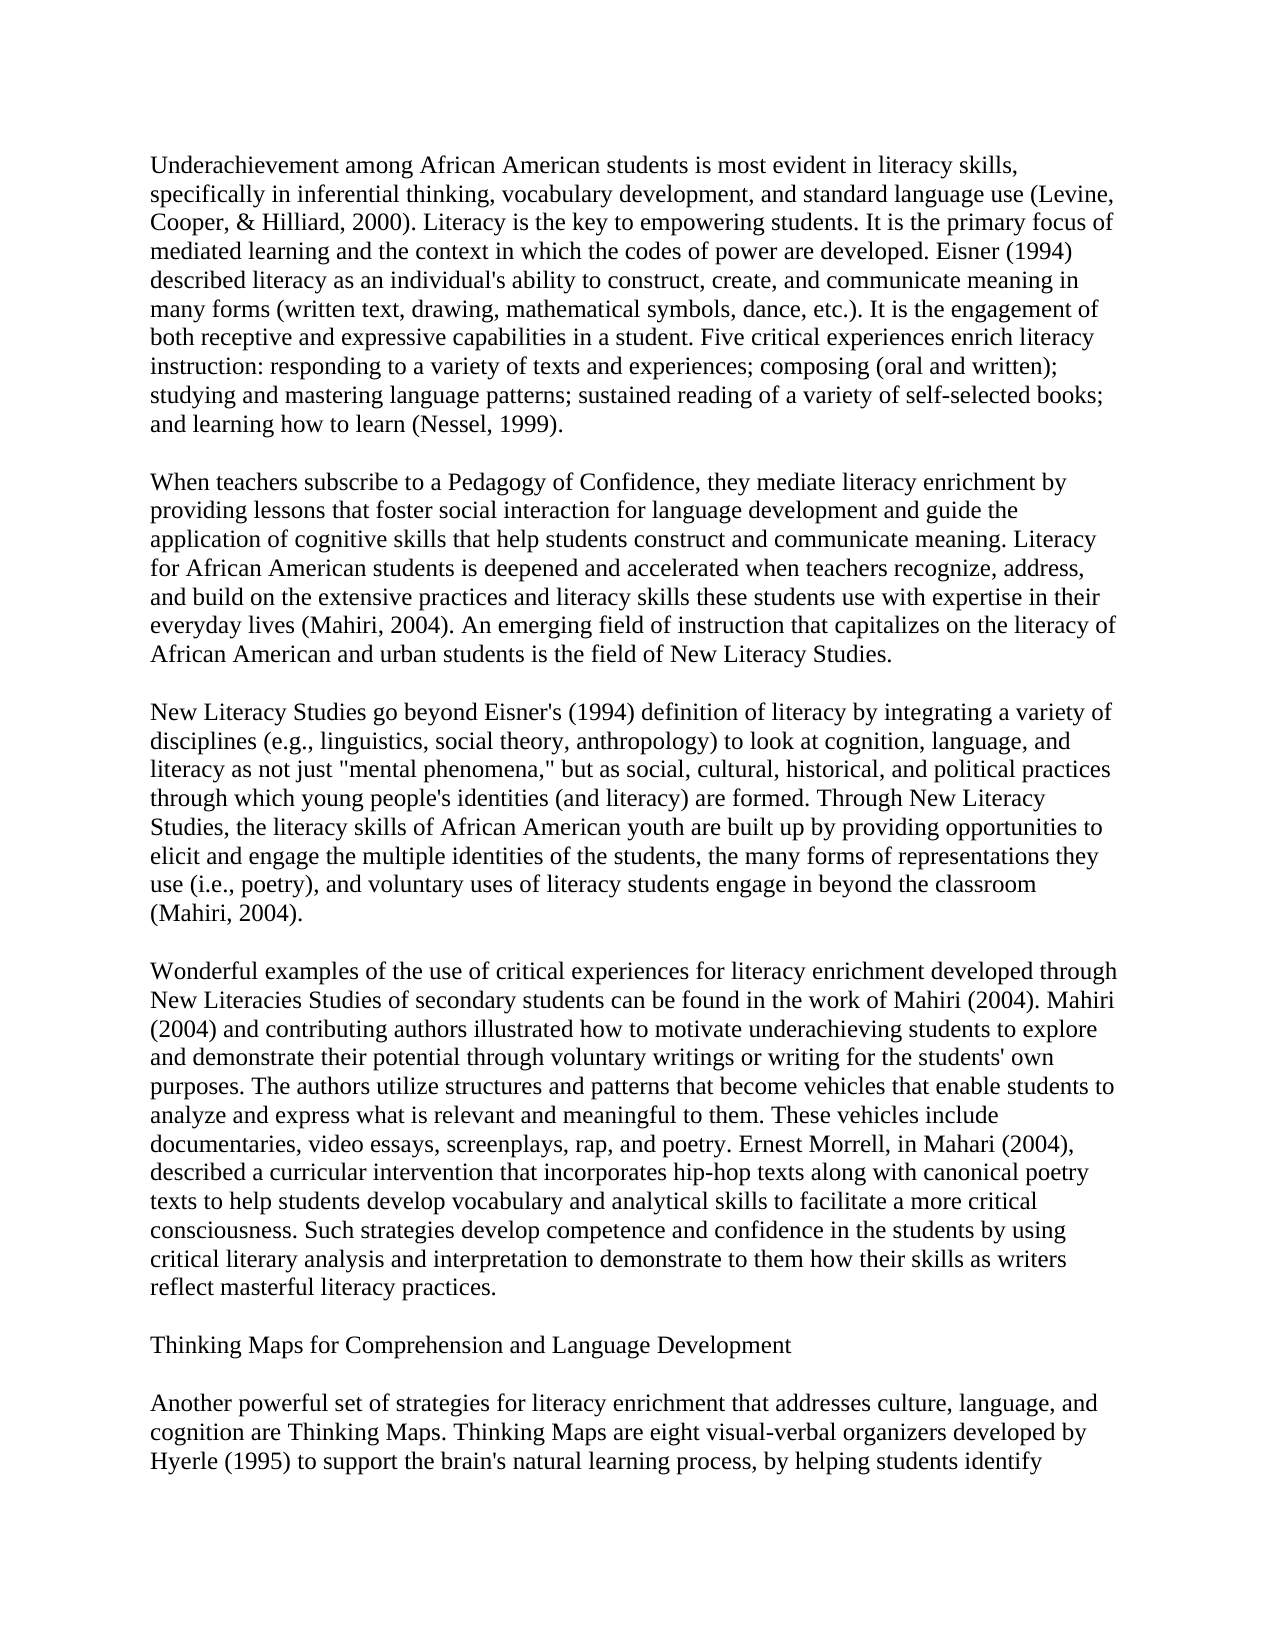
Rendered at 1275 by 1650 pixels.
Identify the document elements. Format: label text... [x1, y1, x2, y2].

text Wonderful examples of the use of critical experiences for literacy enrichment developed through New Literacies Studies of secondary students can be found in the work of Mahiri (2004). Mahiri (2004) and contributing authors illustrated how to motivate underachieving students to explore and demonstrate their potential through voluntary writings or writing for the students' own purposes. The authors utilize structures and patterns that become vehicles that enable students to analyze and express what is relevant and meaningful to them. These vehicles include documentaries, video essays, screenplays, rap, and poetry. Ernest Morrell, in Mahari (2004), described a curricular intervention that incorporates hip-hop texts along with canonical poetry texts to help students develop vocabulary and analytical skills to facilitate a more critical consciousness. Such strategies develop competence and confidence in the students by using critical literary analysis and interpretation to demonstrate to them how their skills as writers reflect masterful literacy practices. [150, 956, 1125, 1301]
text When teachers subscribe to a Pedagogy of Confidence, they mediate literacy enrichment by providing lessons that foster social interaction for language development and guide the application of cognitive skills that help students construct and communicate meaning. Literacy for African American students is deepened and accelerated when teachers recognize, address, and build on the extensive practices and literacy skills these students use with expertise in their everyday lives (Mahiri, 2004). An emerging field of instruction that capitalizes on the literacy of African American and urban students is the field of New Literacy Studies. [150, 467, 1125, 668]
text New Literacy Studies go beyond Eisner's (1994) definition of literacy by integrating a variety of disciplines (e.g., linguistics, social theory, anthropology) to look at cognition, language, and literacy as not just "mental phenomena," but as social, cultural, historical, and political practices through which young people's identities (and literacy) are formed. Through New Literacy Studies, the literacy skills of African American youth are built up by providing opportunities to elicit and engage the multiple identities of the students, the many forms of representations they use (i.e., poetry), and voluntary uses of literacy students engage in beyond the classroom (Mahiri, 2004). [150, 697, 1125, 927]
text Thinking Maps for Comprehension and Language Development [150, 1330, 1125, 1359]
text Underachievement among African American students is most evident in literacy skills, specifically in inferential thinking, vocabulary development, and standard language use (Levine, Cooper, & Hilliard, 2000). Literacy is the key to empowering students. It is the primary focus of mediated learning and the context in which the codes of power are developed. Eisner (1994) described literacy as an individual's ability to construct, create, and communicate meaning in many forms (written text, drawing, mathematical symbols, dance, etc.). It is the engagement of both receptive and expressive capabilities in a student. Five critical experiences enrich literacy instruction: responding to a variety of texts and experiences; composing (oral and written); studying and mastering language patterns; sustained reading of a variety of self-selected books; and learning how to learn (Nessel, 1999). [150, 150, 1125, 437]
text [150, 1388, 1125, 1474]
